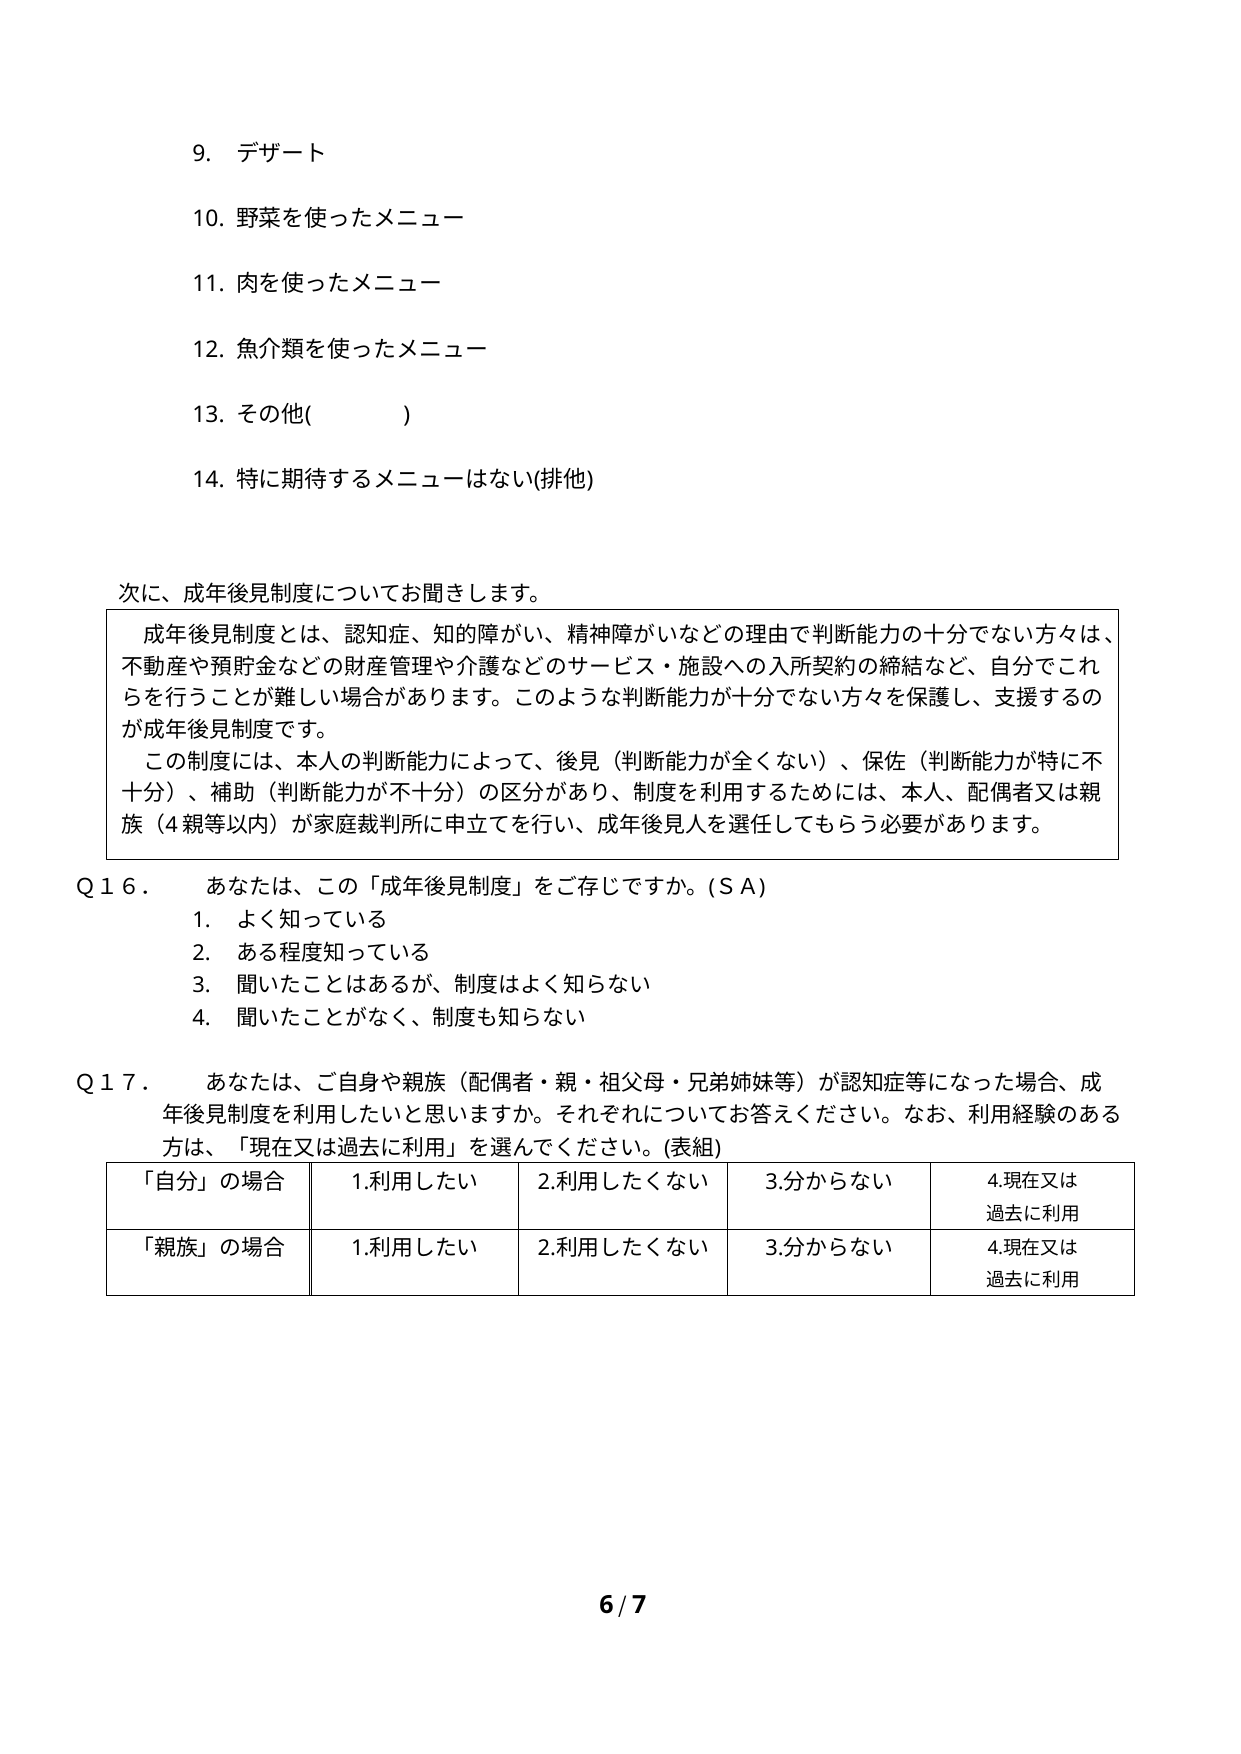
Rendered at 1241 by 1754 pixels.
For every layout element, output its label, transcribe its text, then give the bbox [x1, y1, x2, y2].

list 野菜を使ったメニュー [192, 184, 1122, 249]
list 魚介類を使ったメニュー [192, 314, 1122, 380]
text 次に、成年後見制度についてお聞きします。 [118, 575, 1122, 608]
list その他( ) [192, 380, 1122, 445]
list デザート [192, 119, 1122, 184]
table_cell 2.利用したくない [519, 1230, 727, 1295]
list あなたは、この「成年後見制度」をご存じですか。(ＳＡ) [118, 869, 1122, 901]
table_cell 3.分からない [728, 1230, 930, 1295]
table_header 1.利用したい [312, 1163, 518, 1228]
list 聞いたことがなく、制度も知らない [192, 999, 1122, 1032]
table_cell 「親族」の場合 [107, 1230, 309, 1295]
list 特に期待するメニューはない(排他) [192, 445, 1122, 510]
table_header 4.現在又は 過去に利用 [931, 1163, 1134, 1228]
table_cell 4.現在又は 過去に利用 [931, 1230, 1134, 1295]
list よく知っている [192, 901, 1122, 934]
list 聞いたことはあるが、制度はよく知らない [192, 967, 1122, 999]
list あなたは、ご自身や親族（配偶者・親・祖父母・兄弟姉妹等）が認知症等になった場合、成年後見制度を利用したいと思いますか。それぞれについてお答えください。なお、利用経験のある方は、「現在又は過去に利用」を選んでください。(表組) [118, 1064, 1122, 1162]
table_cell 1.利用したい [312, 1230, 518, 1295]
table_header 3.分からない [728, 1163, 930, 1228]
list ある程度知っている [192, 934, 1122, 967]
table_header 「自分」の場合 [107, 1163, 309, 1228]
list 肉を使ったメニュー [192, 249, 1122, 314]
table_header 2.利用したくない [519, 1163, 727, 1228]
